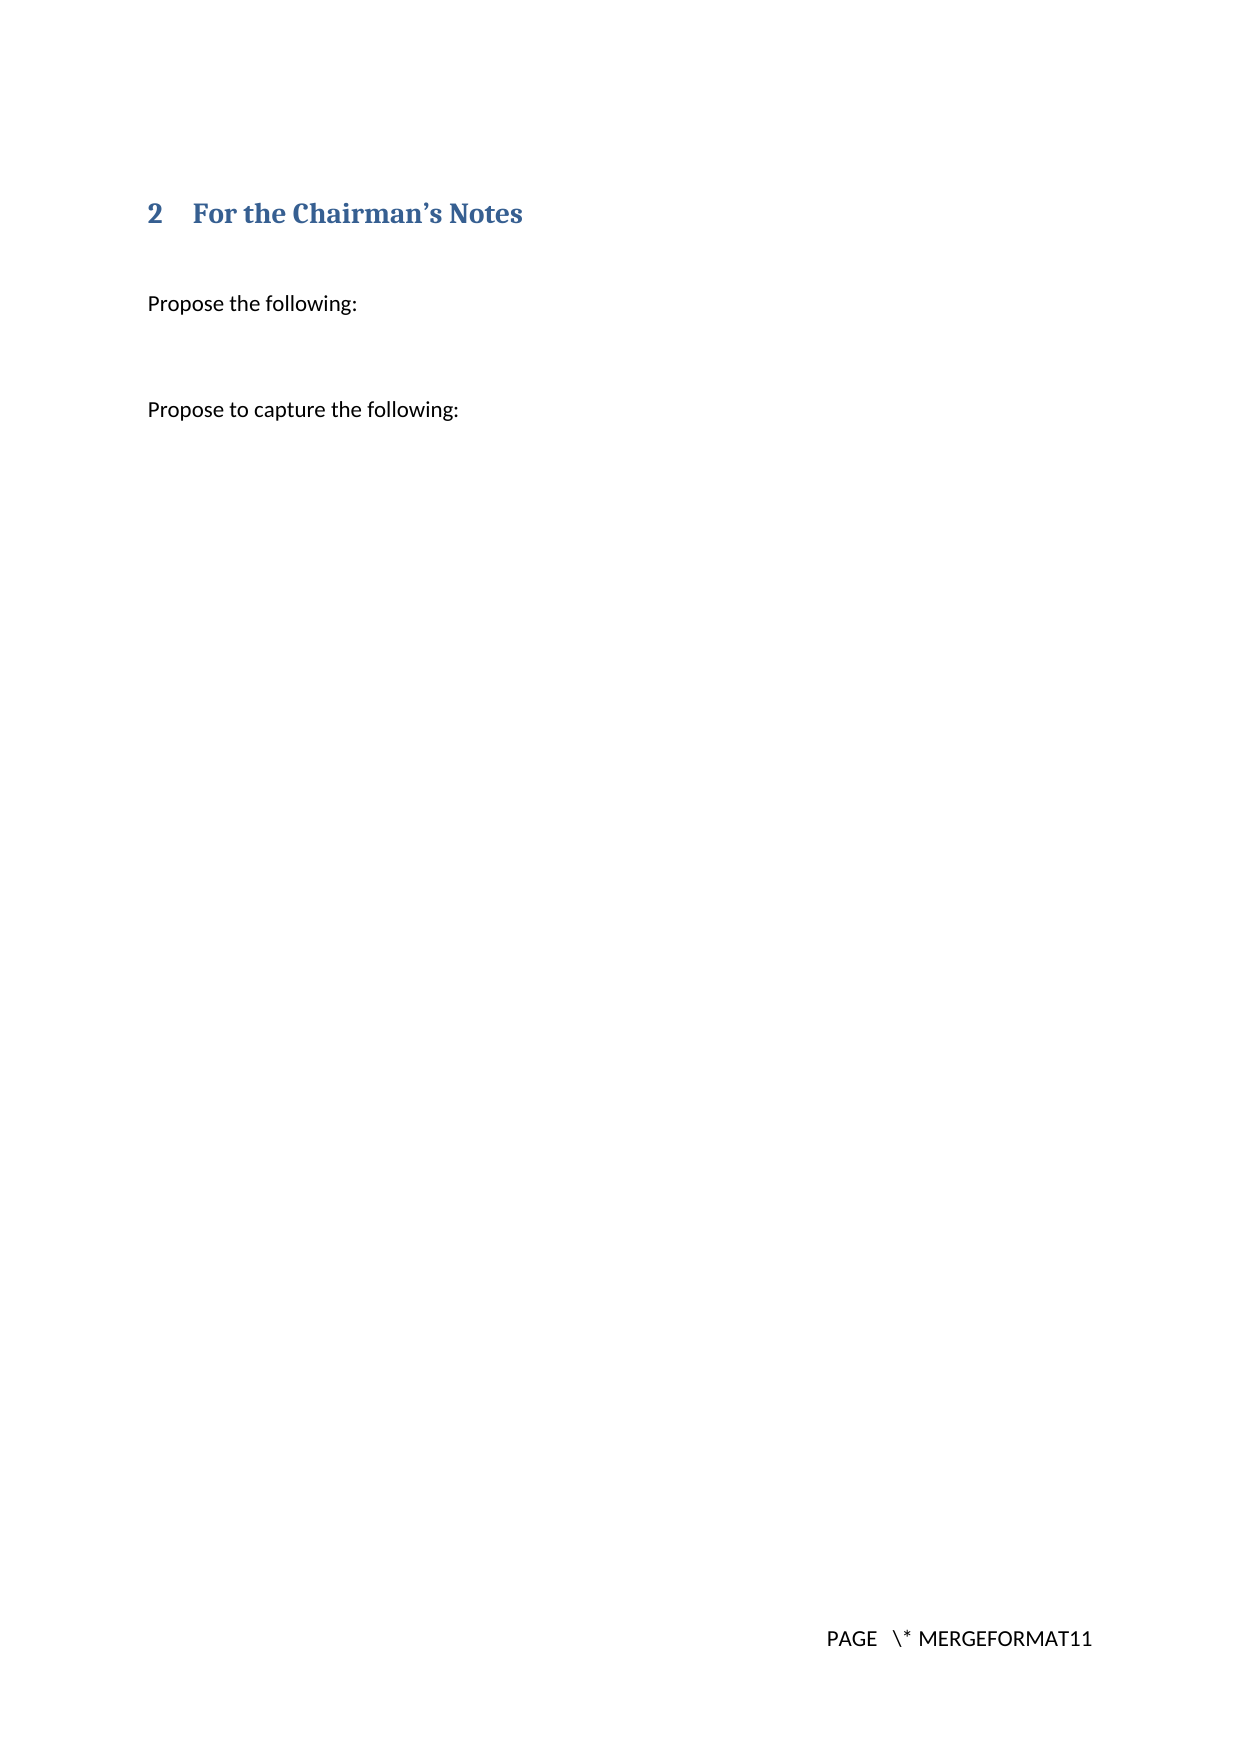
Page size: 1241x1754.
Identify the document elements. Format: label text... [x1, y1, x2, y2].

subtitle For the Chairman’s Notes [148, 198, 1093, 231]
text Propose to capture the following: [148, 395, 1093, 423]
text Propose the following: [148, 289, 1093, 317]
